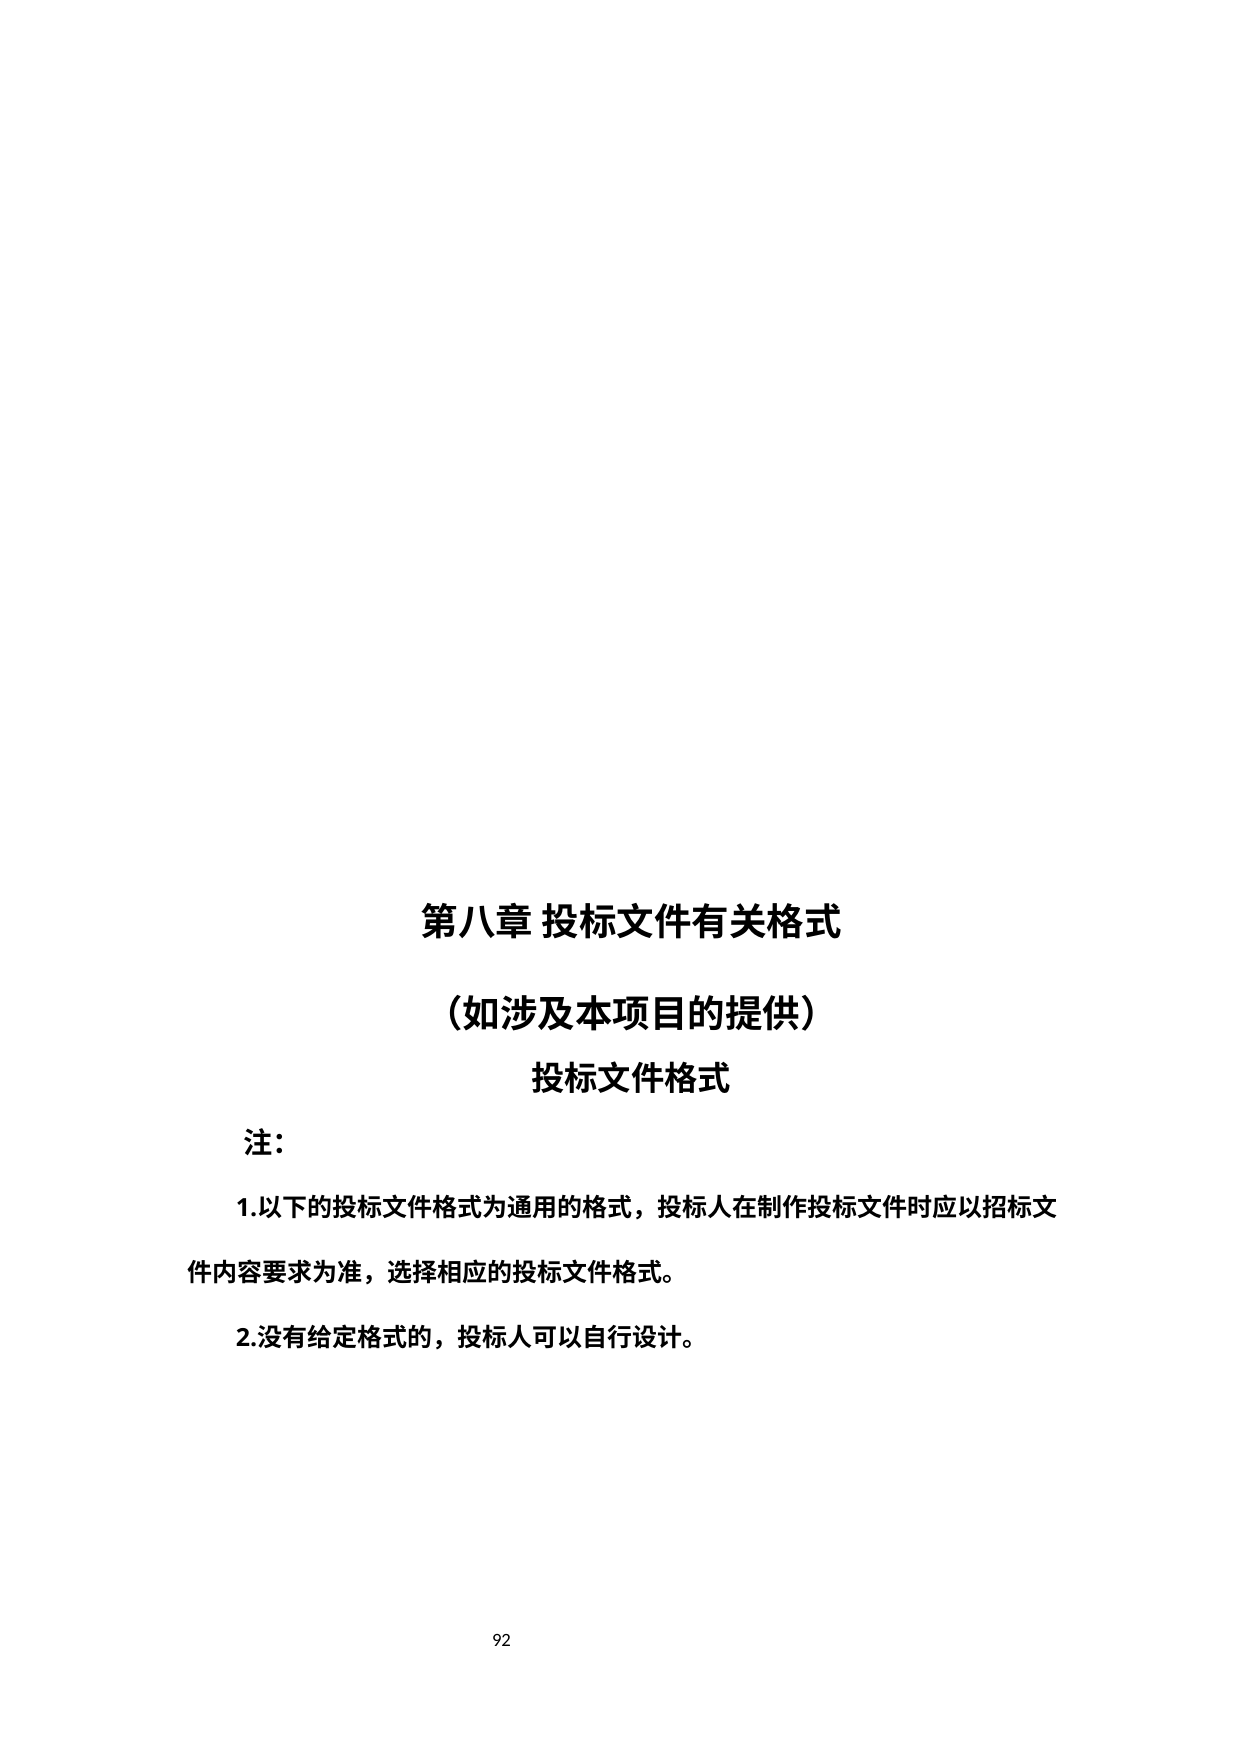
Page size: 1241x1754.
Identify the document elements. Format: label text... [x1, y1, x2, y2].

text （如涉及本项目的提供） [187, 978, 1075, 1043]
text 第八章 投标文件有关格式 [187, 886, 1075, 951]
text 注： [187, 1108, 1075, 1173]
text 2.没有给定格式的，投标人可以自行设计。 [187, 1303, 1075, 1368]
text 1.以下的投标文件格式为通用的格式，投标人在制作投标文件时应以招标文件内容要求为准，选择相应的投标文件格式。 [187, 1173, 1075, 1303]
text 投标文件格式 [187, 1043, 1075, 1108]
